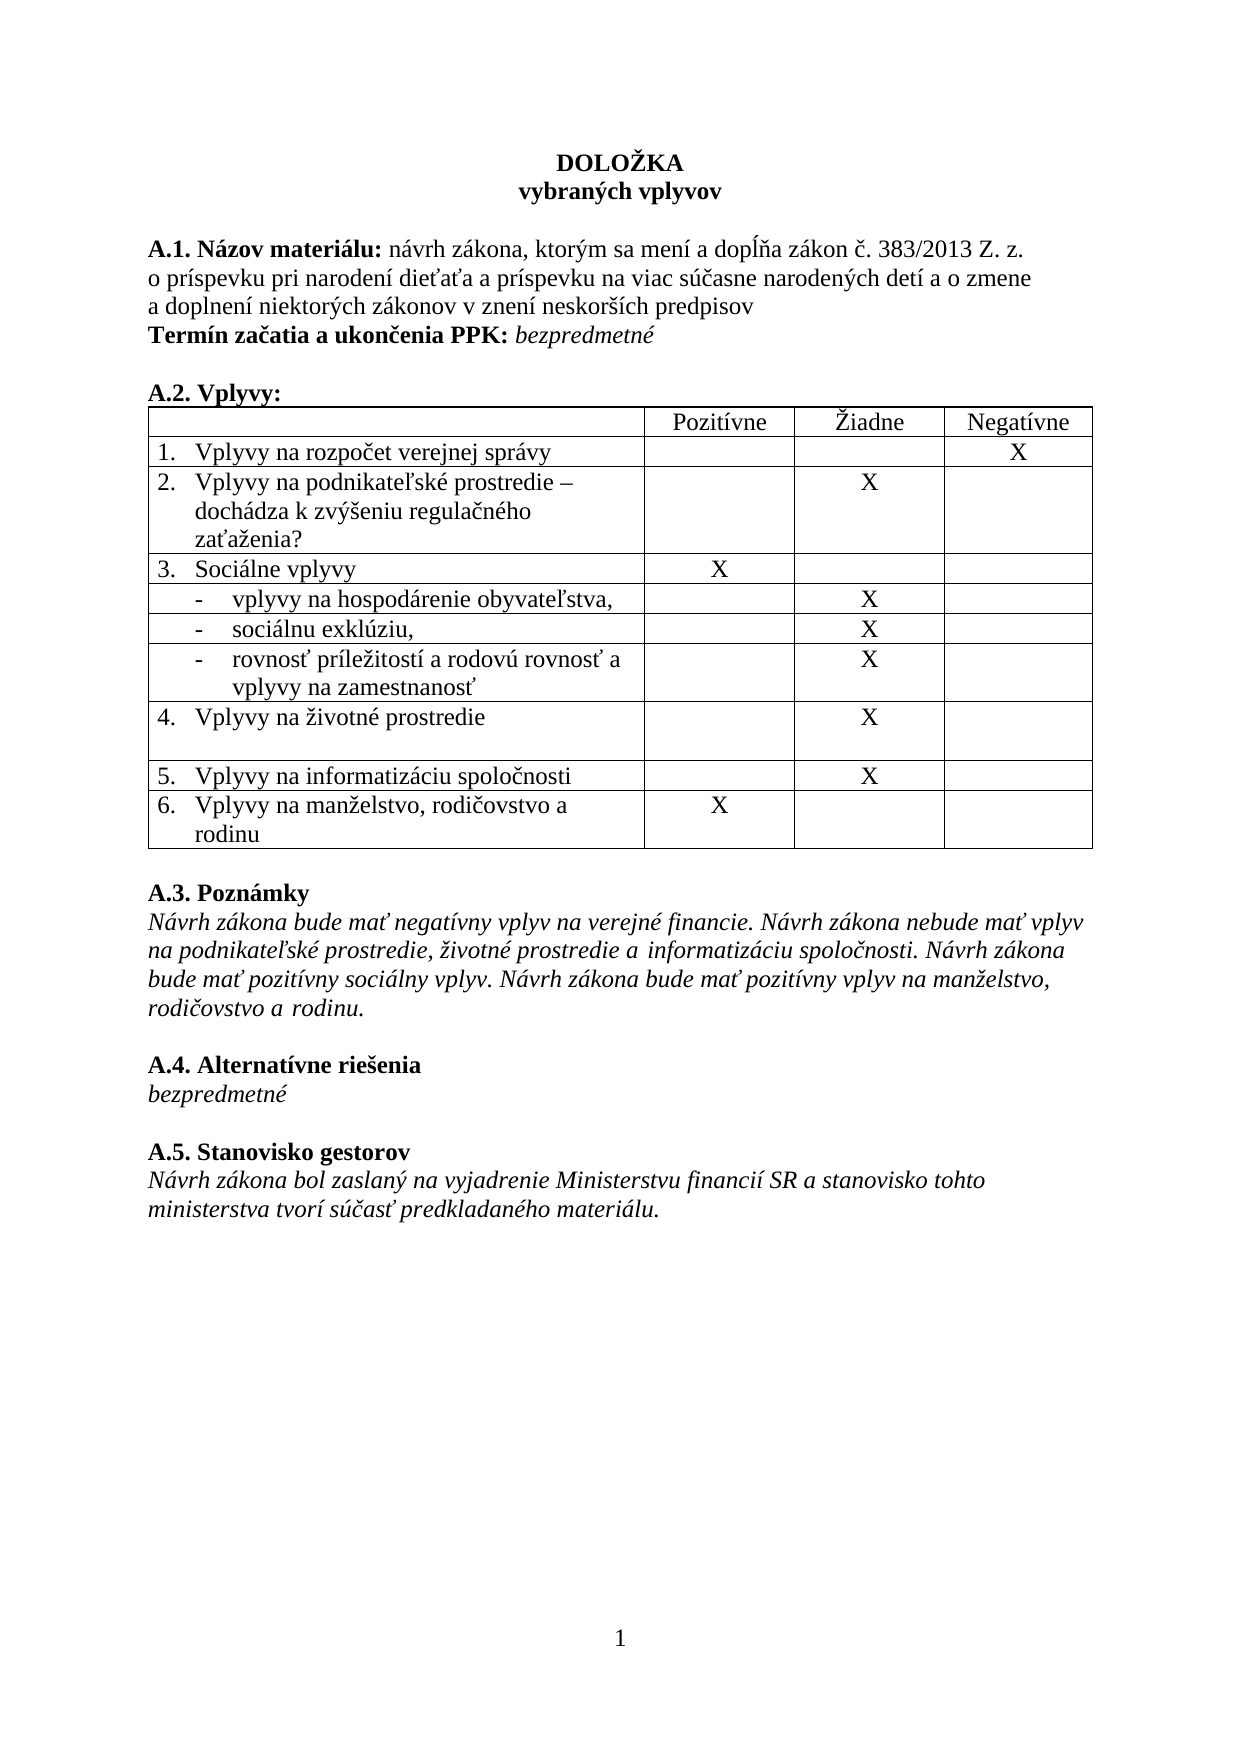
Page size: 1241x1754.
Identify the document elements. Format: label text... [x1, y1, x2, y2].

table_cell Vplyvy na podnikateľské prostredie – dochádza k zvýšeniu regulačného zaťaženia? [149, 467, 644, 553]
table_cell [645, 761, 794, 789]
table_cell Vplyvy na životné prostredie [149, 702, 644, 760]
table_cell Sociálne vplyvy [149, 554, 644, 583]
table_cell [945, 644, 1092, 701]
table_cell [945, 467, 1092, 553]
table_cell [945, 614, 1092, 643]
table_cell X [795, 644, 944, 701]
table_cell [645, 437, 794, 466]
table_cell [795, 554, 944, 583]
table_cell [945, 584, 1092, 613]
text A.5. Stanovisko gestorov [148, 1137, 1093, 1165]
text Termín začatia a ukončenia PPK: bezpredmetné [148, 320, 1093, 349]
table_header Negatívne [945, 408, 1092, 436]
text Návrh zákona bude mať negatívny vplyv na verejné financie. Návrh zákona nebude mať vplyv na podnikateľské prostredie, životné prostredie a informatizáciu spoločnosti. Návrh zákona bude mať pozitívny sociálny vplyv. Návrh zákona bude mať pozitívny vplyv na manželstvo, rodičovstvo a rodinu. [148, 907, 1093, 1022]
table_cell X [795, 584, 944, 613]
table_cell X [945, 437, 1092, 466]
table_cell [945, 791, 1092, 848]
text Návrh zákona bol zaslaný na vyjadrenie Ministerstvu financií SR a stanovisko tohto ministerstva tvorí súčasť predkladaného materiálu. [148, 1165, 1093, 1223]
text bezpredmetné [148, 1079, 1093, 1108]
table_cell X [645, 791, 794, 848]
text DOLOŽKA [148, 148, 1093, 176]
table_cell X [795, 702, 944, 760]
table_cell [945, 702, 1092, 760]
text A.1. Názov materiálu: návrh zákona, ktorým sa mení a dopĺňa zákon č. 383/2013 Z. z. o príspevku pri narodení dieťaťa a príspevku na viac súčasne narodených detí a o zmene a doplnení niektorých zákonov v znení neskorších predpisov [148, 234, 1093, 320]
text A.2. Vplyvy: [148, 378, 1093, 406]
table_cell X [795, 467, 944, 553]
table_cell X [645, 554, 794, 583]
text A.3. Poznámky [148, 878, 1093, 907]
table_header [149, 408, 644, 436]
text A.4. Alternatívne riešenia [148, 1050, 1093, 1079]
table_cell [645, 644, 794, 701]
table_cell [645, 614, 794, 643]
table_cell Vplyvy na informatizáciu spoločnosti [149, 761, 644, 789]
table_cell [945, 554, 1092, 583]
table_cell Vplyvy na rozpočet verejnej správy [149, 437, 644, 466]
table_cell [645, 702, 794, 760]
table_cell [645, 467, 794, 553]
table_header Žiadne [795, 408, 944, 436]
table_cell [645, 584, 794, 613]
table_cell rovnosť príležitostí a rodovú rovnosť a vplyvy na zamestnanosť [149, 644, 644, 701]
table_cell X [795, 614, 944, 643]
table_cell sociálnu exklúziu, [149, 614, 644, 643]
text vybraných vplyvov [148, 176, 1093, 205]
table_cell X [795, 761, 944, 789]
table_cell Vplyvy na manželstvo, rodičovstvo a rodinu [149, 791, 644, 848]
table_cell [795, 791, 944, 848]
table_cell [945, 761, 1092, 789]
table_cell vplyvy na hospodárenie obyvateľstva, [149, 584, 644, 613]
table_header Pozitívne [645, 408, 794, 436]
table_cell [795, 437, 944, 466]
